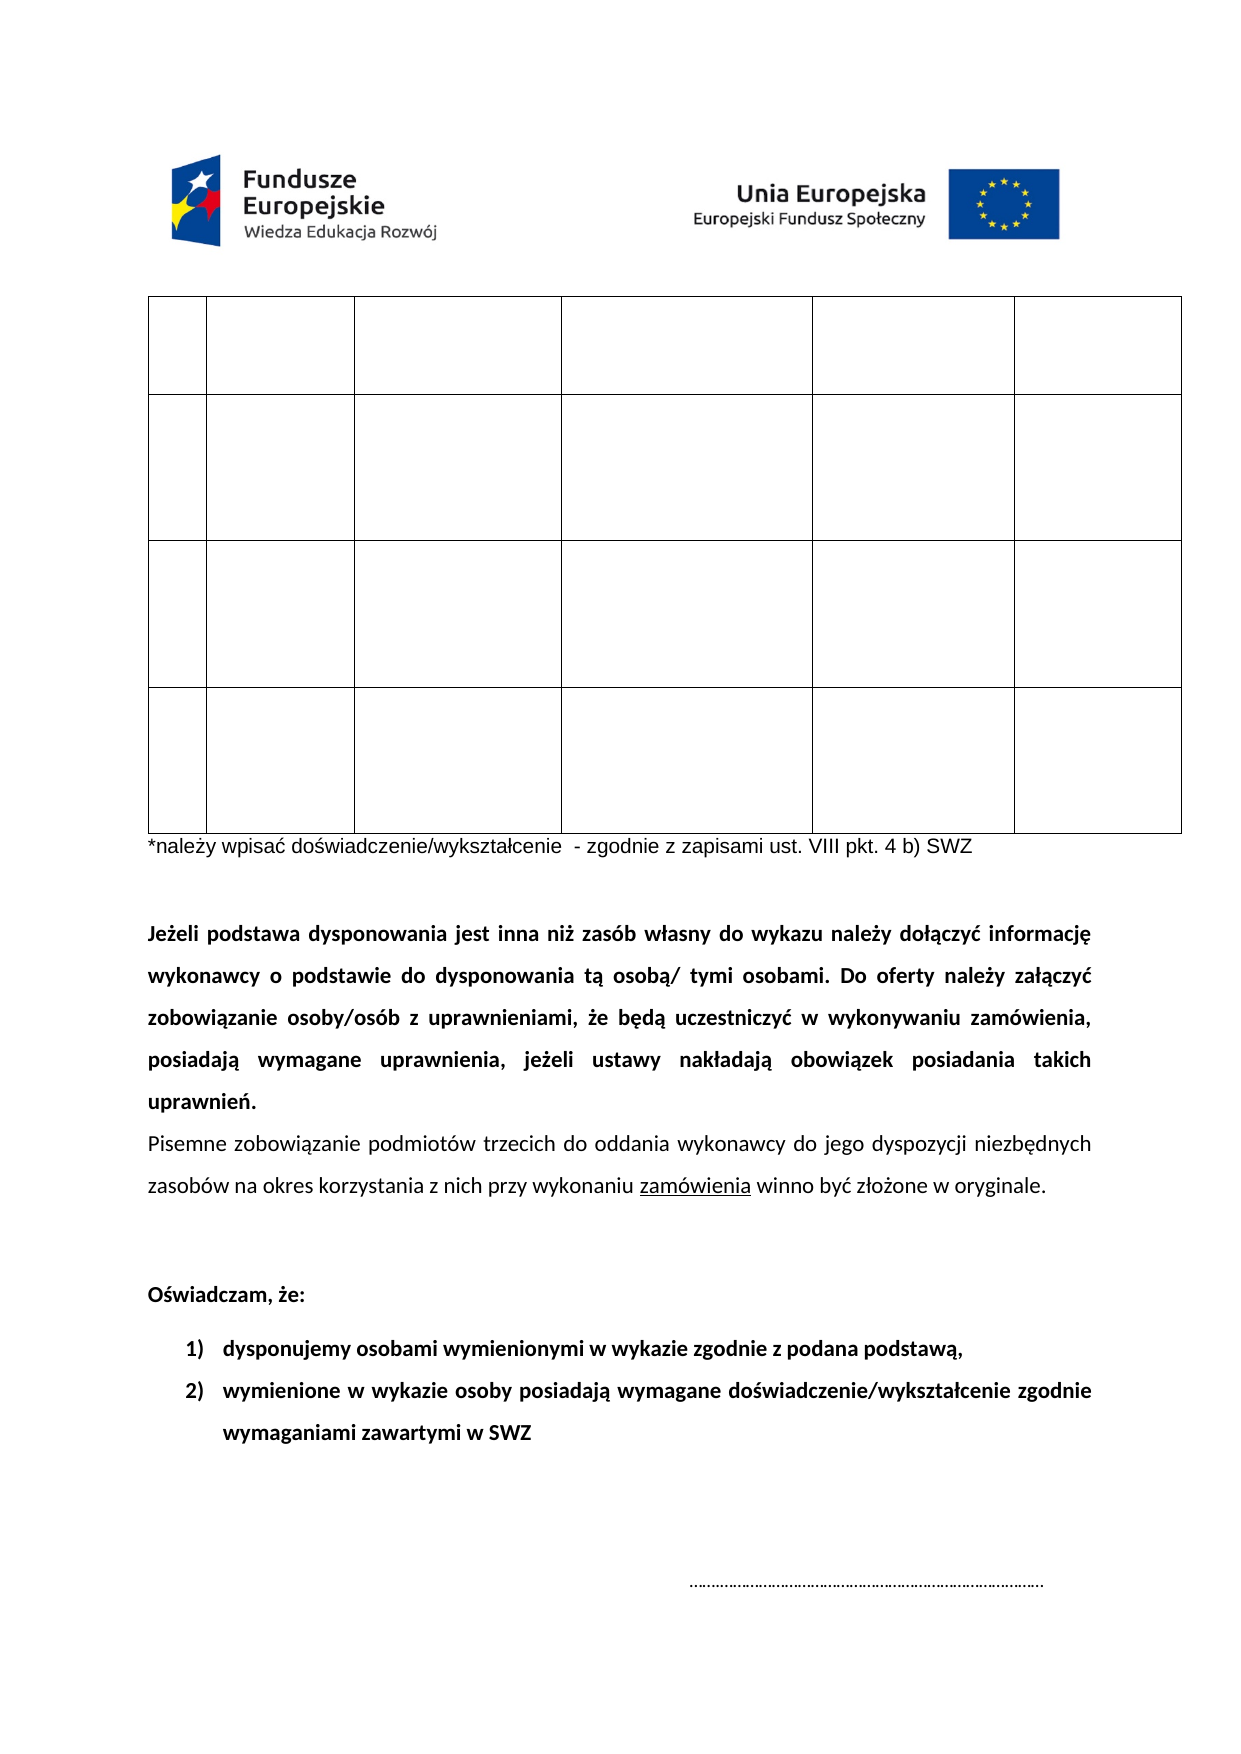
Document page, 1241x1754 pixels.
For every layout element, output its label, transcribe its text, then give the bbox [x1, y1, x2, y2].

table_cell [149, 395, 206, 540]
table_cell [207, 395, 354, 540]
table_cell [355, 541, 561, 687]
picture [147, 131, 1089, 268]
table_cell [149, 297, 206, 394]
text Pisemne zobowiązanie podmiotów trzecich do oddania wykonawcy do jego dyspozycji niezbędnych zasobów na okres korzystania z nich przy wykonaniu zamówienia winno być złożone w oryginale. [148, 1129, 1093, 1199]
table_cell [207, 688, 354, 833]
table_cell [355, 395, 561, 540]
text Jeżeli podstawa dysponowania jest inna niż zasób własny do wykazu należy dołączyć informację wykonawcy o podstawie do dysponowania tą osobą/ tymi osobami. Do oferty należy załączyć zobowiązanie osoby/osób z uprawnieniami, że będą uczestniczyć w wykonywaniu zamówienia, posiadają wymagane uprawnienia, jeżeli ustawy nakładają obowiązek posiadania takich uprawnień. [148, 919, 1093, 1115]
table_cell [813, 541, 1014, 687]
text *należy wpisać doświadczenie/wykształcenie - zgodnie z zapisami ust. VIII pkt. 4 b) SWZ [148, 834, 1093, 858]
table_cell [562, 688, 812, 833]
list dysponujemy osobami wymienionymi w wykazie zgodnie z podana podstawą, [185, 1334, 1093, 1362]
table_cell [355, 688, 561, 833]
list wymienione w wykazie osoby posiadają wymagane doświadczenie/wykształcenie zgodnie wymaganiami zawartymi w SWZ [185, 1376, 1093, 1446]
table_cell [1015, 395, 1181, 540]
table_cell [813, 297, 1014, 394]
table_cell [1015, 688, 1181, 833]
table_cell [207, 297, 354, 394]
table_cell [149, 541, 206, 687]
table_cell [355, 297, 561, 394]
table_cell [562, 541, 812, 687]
table_cell [562, 395, 812, 540]
table_cell [1015, 297, 1181, 394]
table_cell [562, 297, 812, 394]
table_cell [813, 688, 1014, 833]
table_cell [1015, 541, 1181, 687]
table_cell [149, 688, 206, 833]
text Oświadczam, że: [148, 1280, 1093, 1308]
table_cell [207, 541, 354, 687]
text …….………………………………………………………………… [148, 1569, 1093, 1592]
table_cell [813, 395, 1014, 540]
